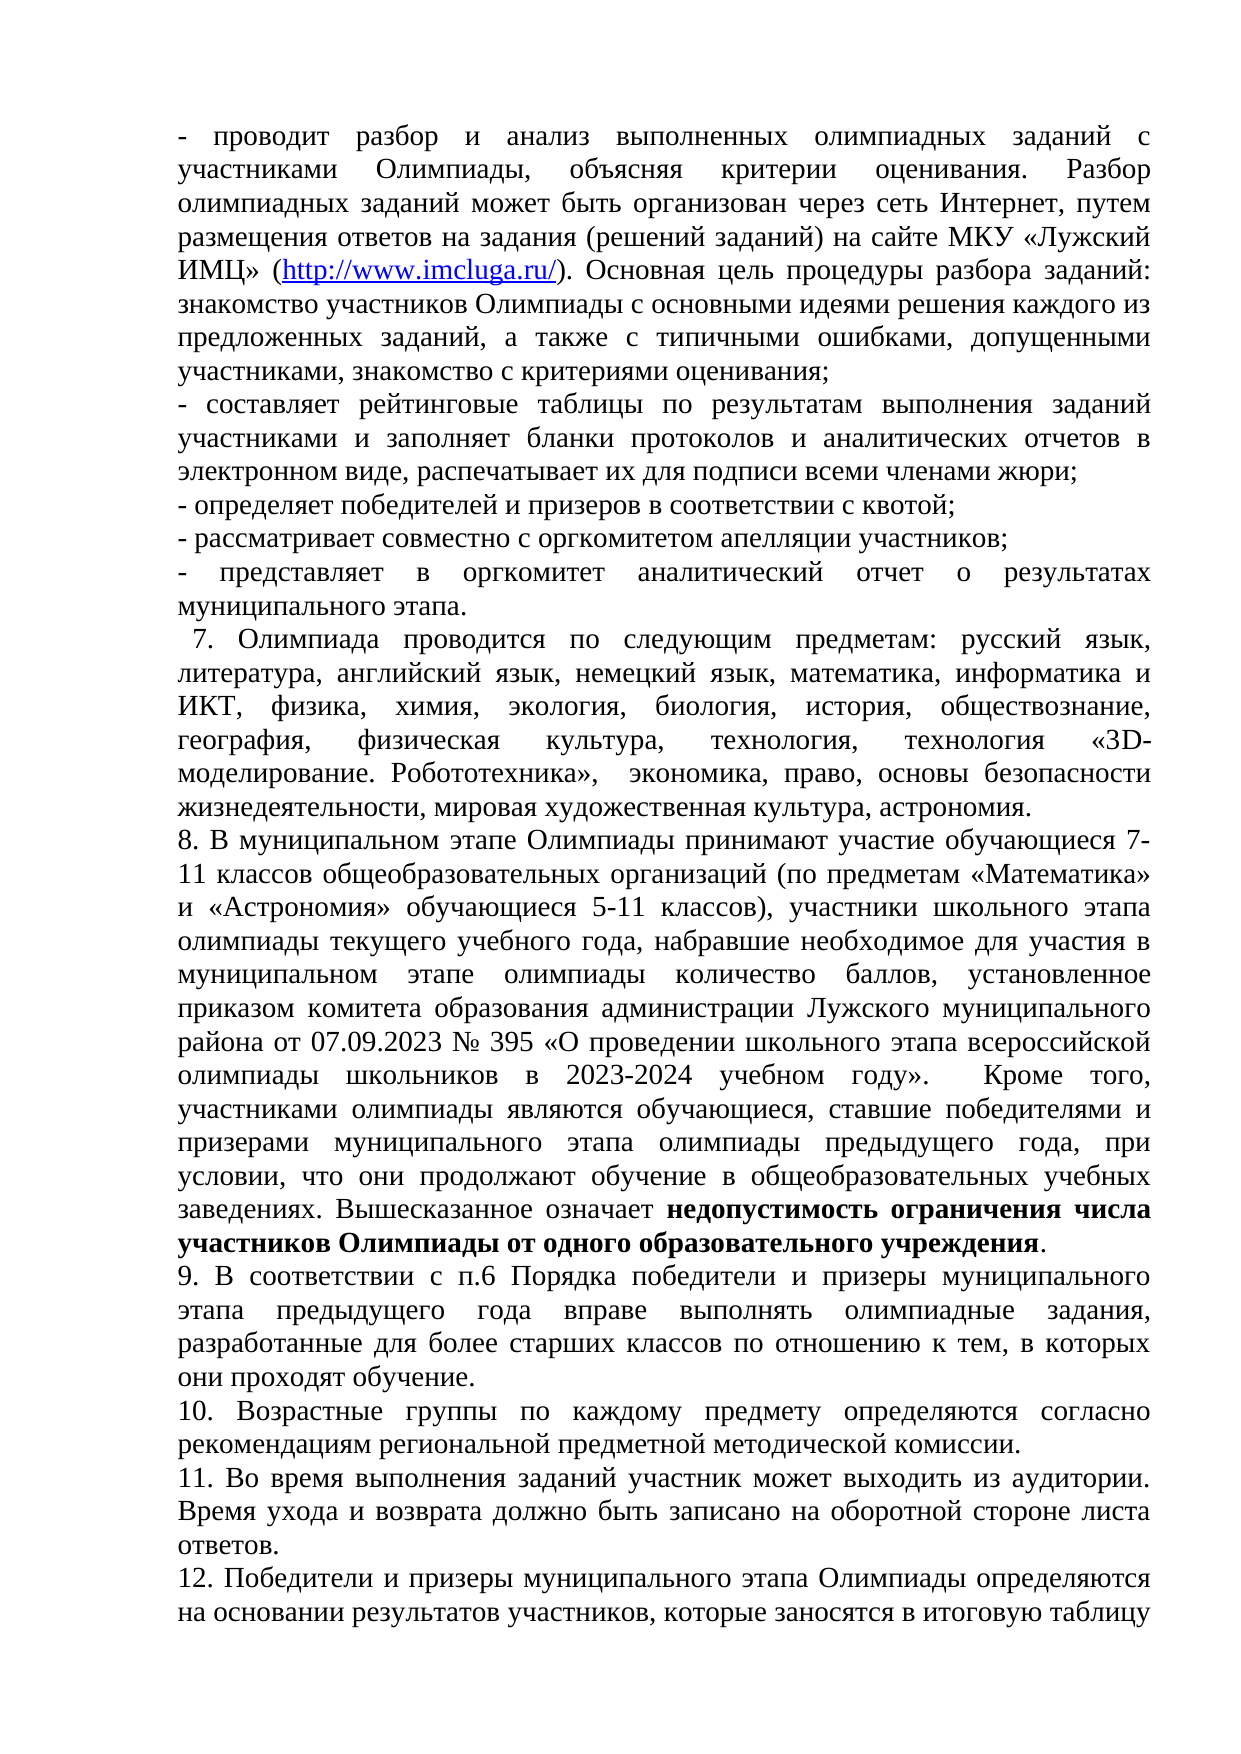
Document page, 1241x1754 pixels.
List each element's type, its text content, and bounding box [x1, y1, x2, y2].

text 11. Во время выполнения заданий участник может выходить из аудитории. Время ухода и возврата должно быть записано на оборотной стороне листа ответов. [177, 1460, 1152, 1560]
text - составляет рейтинговые таблицы по результатам выполнения заданий участниками и заполняет бланки протоколов и аналитических отчетов в электронном виде, распечатывает их для подписи всеми членами жюри; [177, 386, 1152, 487]
text 9. В соответствии с п.6 Порядка победители и призеры муниципального этапа предыдущего года вправе выполнять олимпиадные задания, разработанные для более старших классов по отношению к тем, в которых они проходят обучение. [177, 1258, 1152, 1393]
text 8. В муниципальном этапе Олимпиады принимают участие обучающиеся 7-11 классов общеобразовательных организаций (по предметам «Математика» и «Астрономия» обучающиеся 5-11 классов), участники школьного этапа олимпиады текущего учебного года, набравшие необходимое для участия в муниципальном этапе олимпиады количество баллов, установленное приказом комитета образования администрации Лужского муниципального района от 07.09.2023 № 395 «О проведении школьного этапа всероссийской олимпиады школьников в 2023-2024 учебном году». Кроме того, участниками олимпиады являются обучающиеся, ставшие победителями и призерами муниципального этапа олимпиады предыдущего года, при условии, что они продолжают обучение в общеобразовательных учебных заведениях. Вышесказанное означает недопустимость ограничения числа участников Олимпиады от одного образовательного учреждения. [177, 822, 1152, 1258]
text - проводит разбор и анализ выполненных олимпиадных заданий с участниками Олимпиады, объясняя критерии оценивания. Разбор олимпиадных заданий может быть организован через сеть Интернет, путем размещения ответов на задания (решений заданий) на сайте МКУ «Лужский ИМЦ» (http://www.imcluga.ru/). Основная цель процедуры разбора заданий: знакомство участников Олимпиады с основными идеями решения каждого из предложенных заданий, а также с типичными ошибками, допущенными участниками, знакомство с критериями оценивания; [177, 118, 1152, 386]
text - определяет победителей и призеров в соответствии с квотой; [177, 487, 1152, 521]
text 7. Олимпиада проводится по следующим предметам: русский язык, литература, английский язык, немецкий язык, математика, информатика и ИКТ, физика, химия, экология, биология, история, обществознание, география, физическая культура, технология, технология «3D-моделирование. Робототехника», экономика, право, основы безопасности жизнедеятельности, мировая художественная культура, астрономия. [177, 621, 1152, 822]
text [177, 1560, 1152, 1627]
text - рассматривает совместно с оргкомитетом апелляции участников; [177, 521, 1152, 554]
text - представляет в оргкомитет аналитический отчет о результатах муниципального этапа. [177, 554, 1152, 621]
text 10. Возрастные группы по каждому предмету определяются согласно рекомендациям региональной предметной методической комиссии. [177, 1393, 1152, 1460]
